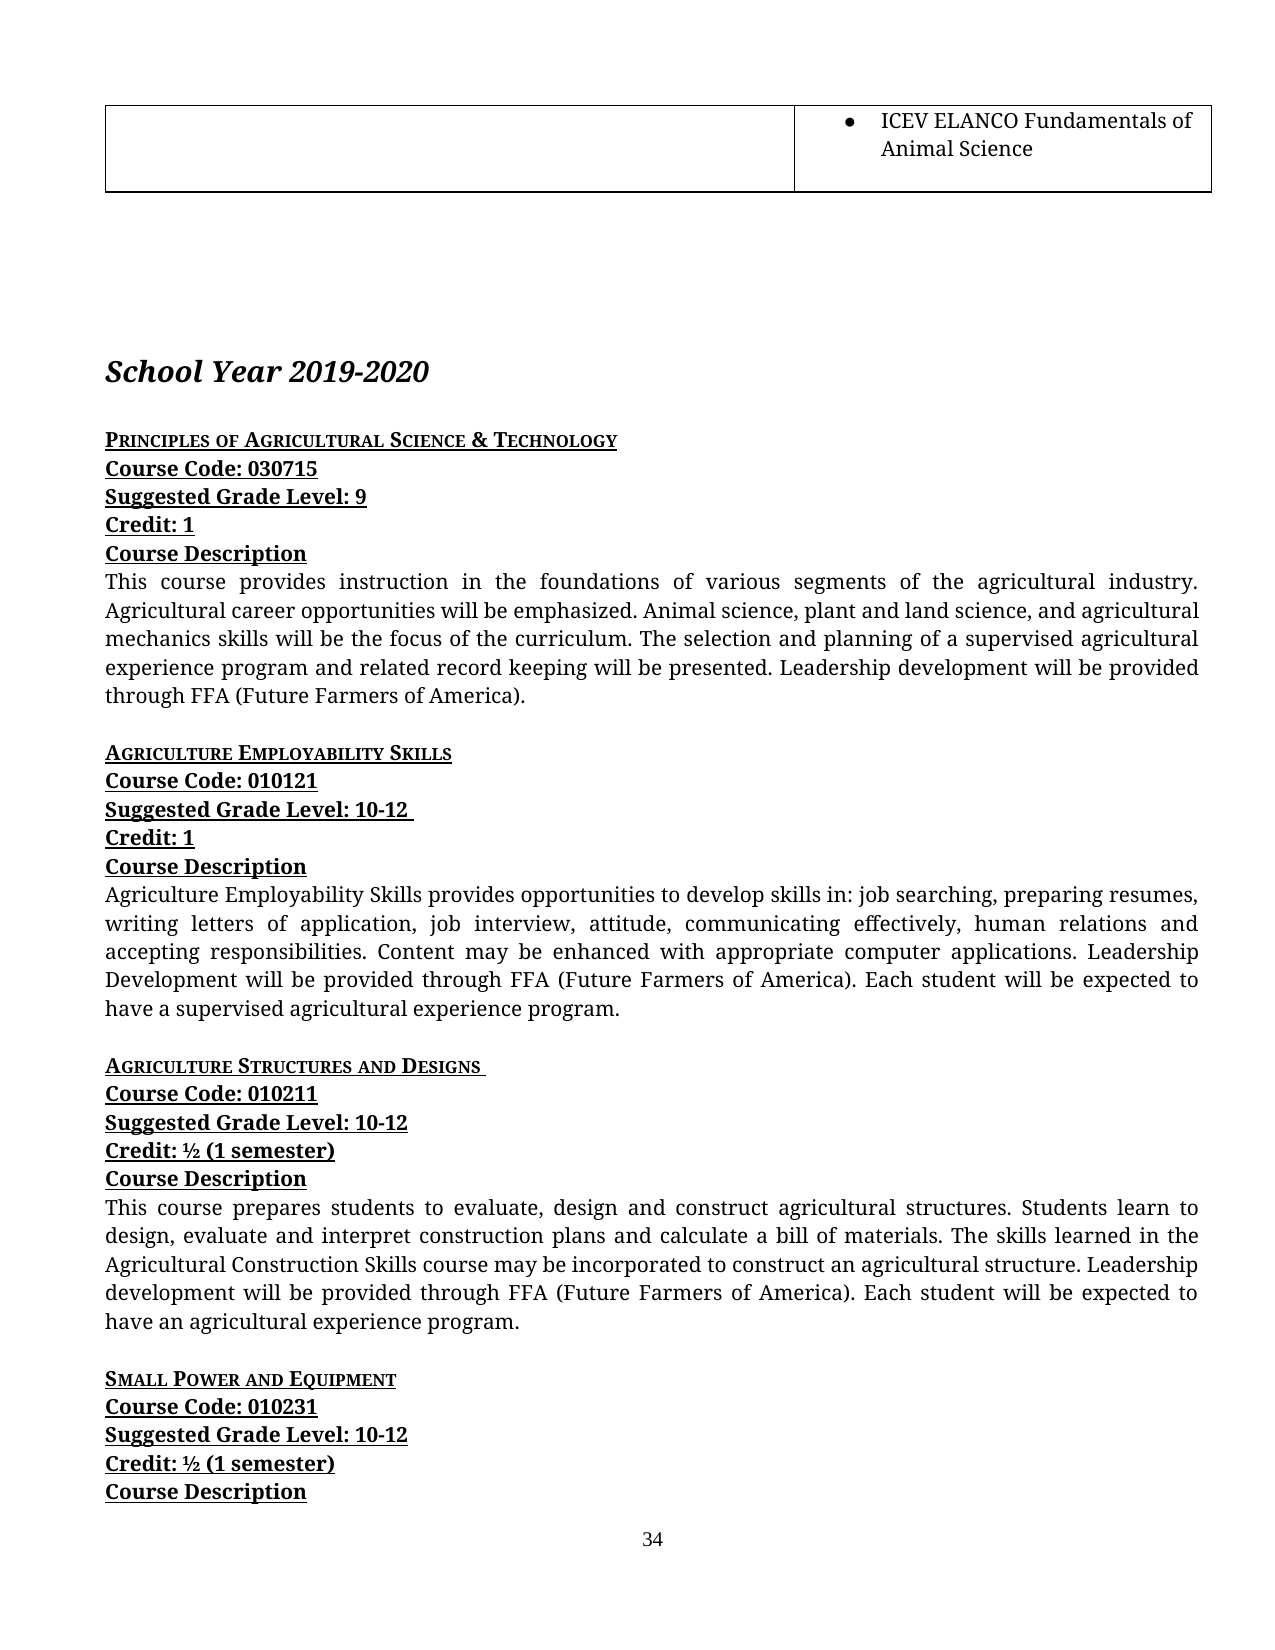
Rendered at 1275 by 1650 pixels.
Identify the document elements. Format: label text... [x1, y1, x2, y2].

text Suggested Grade Level: 10-12 [105, 795, 1200, 823]
text Course Code: 010231 [105, 1392, 1200, 1421]
text Agriculture Employability Skills [105, 738, 1200, 766]
text Course Code: 010211 [105, 1079, 1200, 1108]
text This course prepares students to evaluate, design and construct agricultural structures. Students learn to design, evaluate and interpret construction plans and calculate a bill of materials. The skills learned in the Agricultural Construction Skills course may be incorporated to construct an agricultural structure. Leadership development will be provided through FFA (Future Farmers of America). Each student will be expected to have an agricultural experience program. [105, 1193, 1200, 1335]
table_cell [795, 106, 1211, 191]
text Credit: ½ (1 semester) [105, 1136, 1200, 1164]
text Principles of Agricultural Science & Technology [105, 425, 1200, 454]
text Agriculture Structures and Designs [105, 1051, 1200, 1079]
text Course Code: 010121 [105, 766, 1200, 795]
text Course Description [105, 539, 1200, 567]
text This course provides instruction in the foundations of various segments of the agricultural industry. Agricultural career opportunities will be emphasized. Animal science, plant and land science, and agricultural mechanics skills will be the focus of the curriculum. The selection and planning of a supervised agricultural experience program and related record keeping will be presented. Leadership development will be provided through FFA (Future Farmers of America). [105, 567, 1200, 709]
text Suggested Grade Level: 10-12 [105, 1421, 1200, 1449]
text Course Code: 030715 [105, 454, 1200, 482]
text Suggested Grade Level: 9 [105, 482, 1200, 511]
text Small Power and Equipment [105, 1364, 1200, 1392]
text School Year 2019-2020 [105, 351, 1200, 391]
text Credit: 1 [105, 511, 1200, 539]
text Agriculture Employability Skills provides opportunities to develop skills in: job searching, preparing resumes, writing letters of application, job interview, attitude, communicating effectively, human relations and accepting responsibilities. Content may be enhanced with appropriate computer applications. Leadership Development will be provided through FFA (Future Farmers of America). Each student will be expected to have a supervised agricultural experience program. [105, 880, 1200, 1022]
text Course Description [105, 1164, 1200, 1193]
text Credit: 1 [105, 823, 1200, 852]
text Credit: ½ (1 semester) [105, 1449, 1200, 1477]
text Course Description [105, 1477, 1200, 1506]
text Course Description [105, 852, 1200, 880]
text Suggested Grade Level: 10-12 [105, 1108, 1200, 1136]
